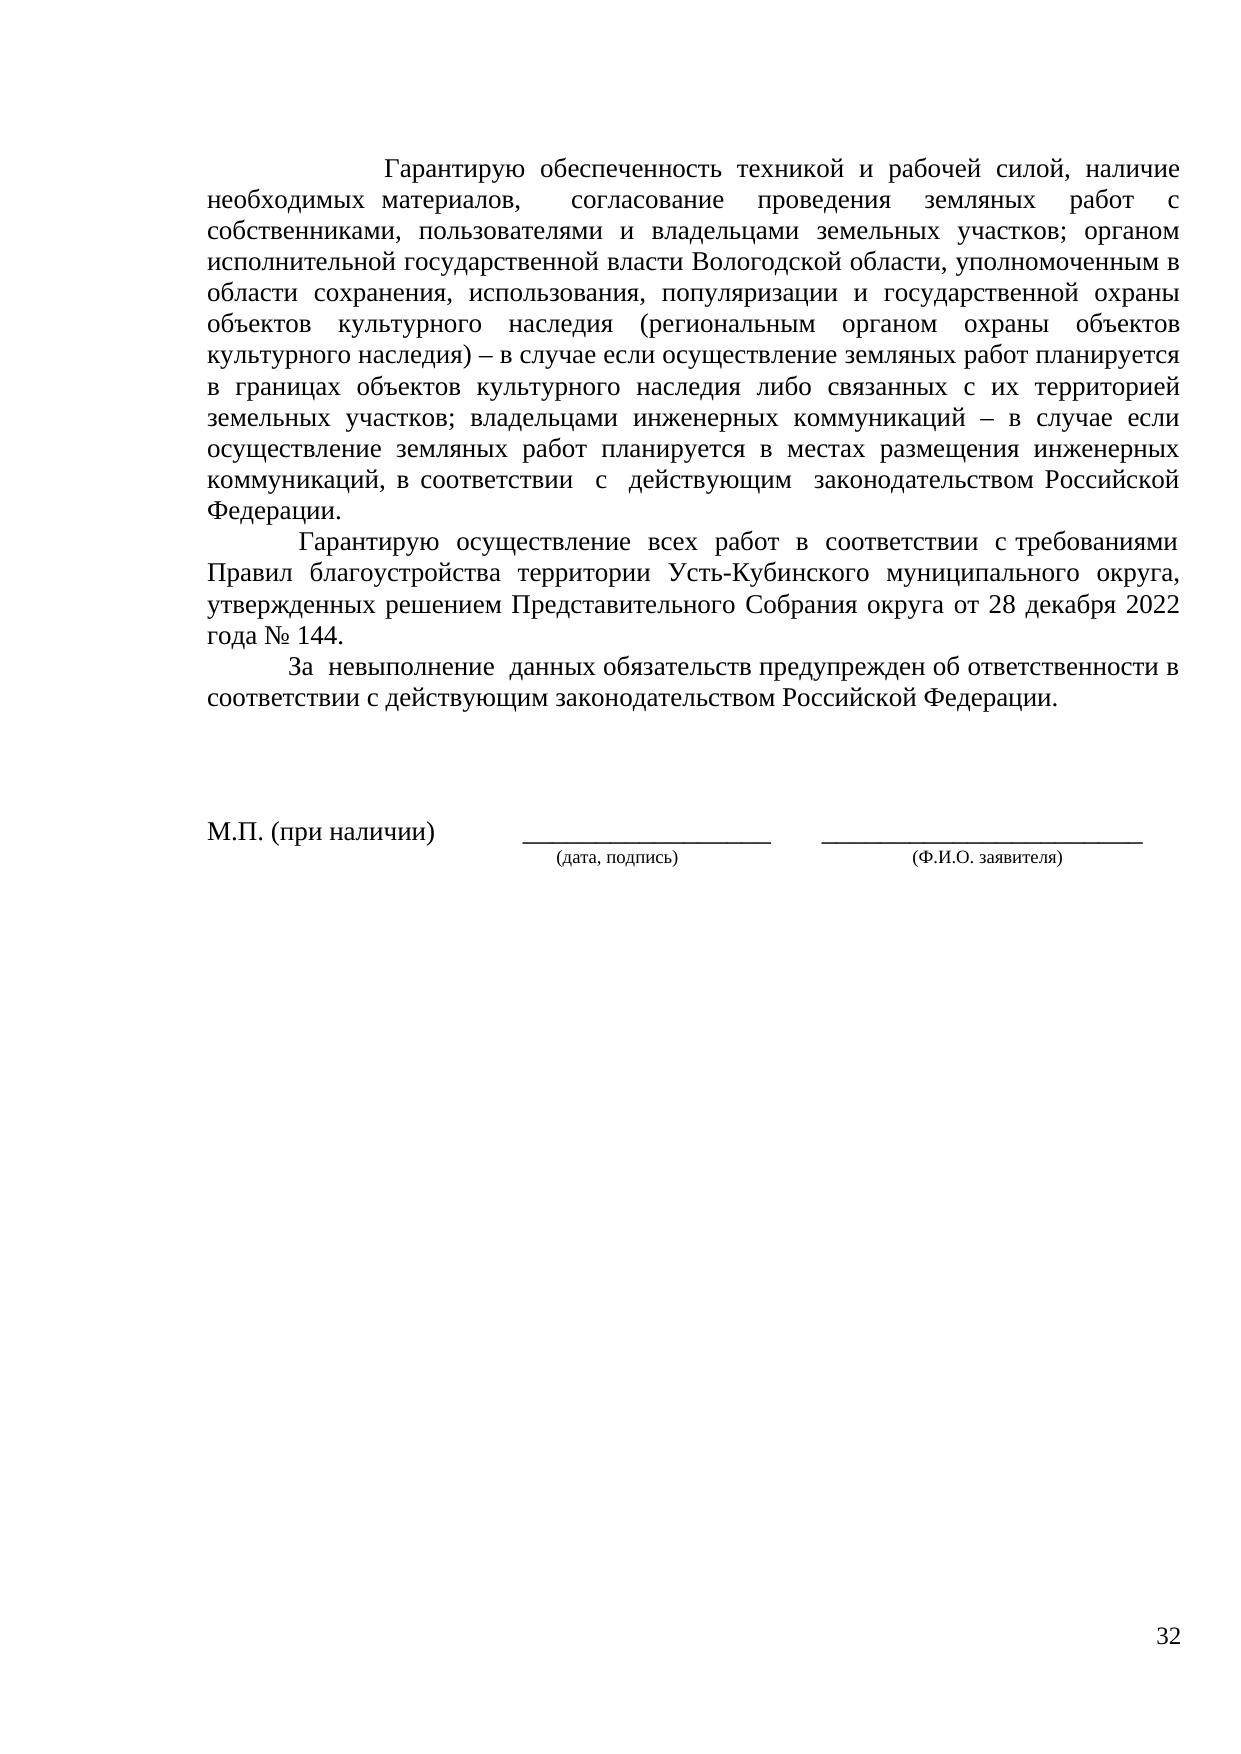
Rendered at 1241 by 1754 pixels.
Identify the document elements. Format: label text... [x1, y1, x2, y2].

text (дата, подпись) (Ф.И.О. заявителя) [207, 846, 1181, 868]
text Гарантирую осуществление всех работ в соответствии с требованиями Правил благоустройства территории Усть-Кубинского муниципального округа, утвержденных решением Представительного Собрания округа от 28 декабря 2022 года № 144. [207, 525, 1181, 650]
text Гарантирую обеспеченность техникой и рабочей силой, наличие необходимых материалов, согласование проведения земляных работ с собственниками, пользователями и владельцами земельных участков; органом исполнительной государственной власти Вологодской области, уполномоченным в области сохранения, использования, популяризации и государственной охраны объектов культурного наследия (региональным органом охраны объектов культурного наследия) – в случае если осуществление земляных работ планируется в границах объектов культурного наследия либо связанных с их территорией земельных участков; владельцами инженерных коммуникаций – в случае если осуществление земляных работ планируется в местах размещения инженерных коммуникаций, в соответствии с действующим законодательством Российской Федерации. [207, 152, 1181, 525]
text За невыполнение данных обязательств предупрежден об ответственности в соответствии с действующим законодательством Российской Федерации. [207, 650, 1181, 712]
text М.П. (при наличии) _________________ ______________________ [207, 813, 1181, 846]
